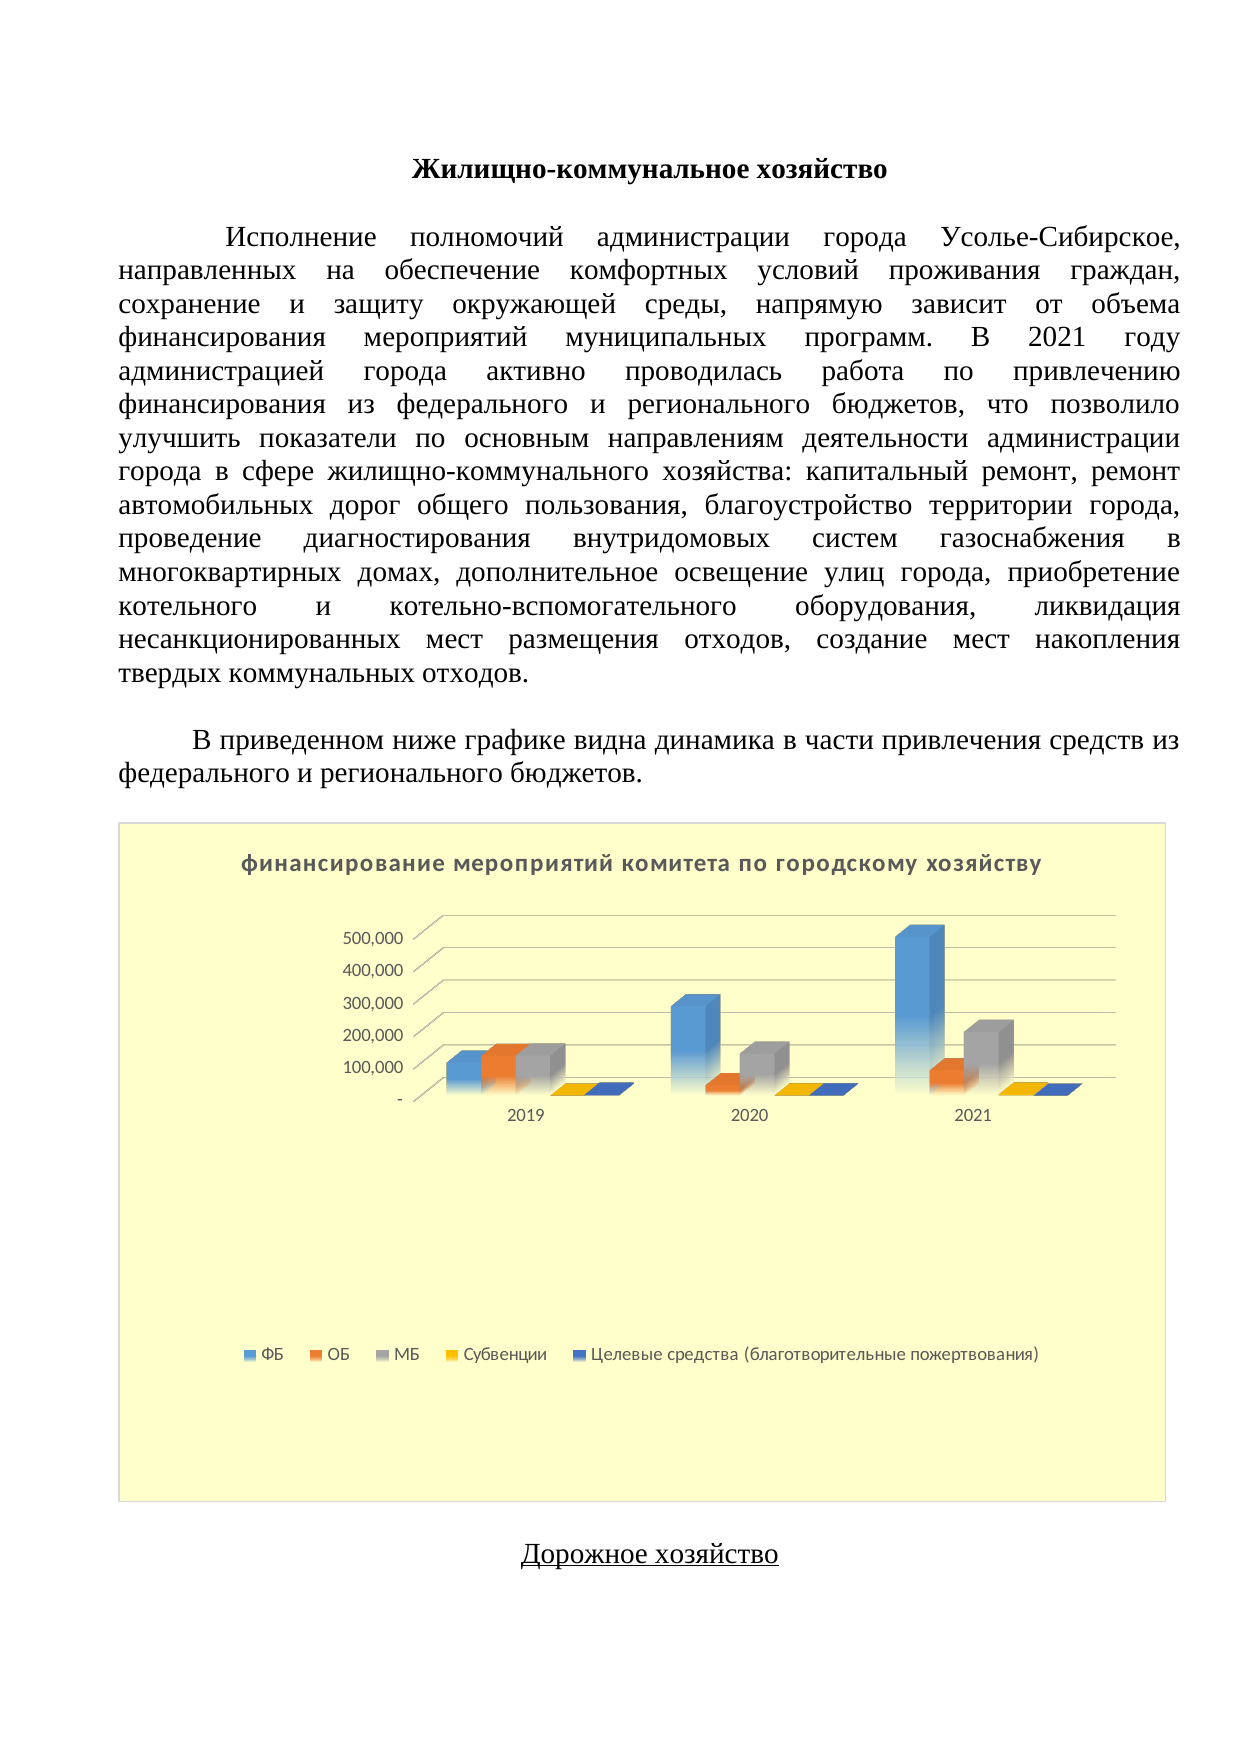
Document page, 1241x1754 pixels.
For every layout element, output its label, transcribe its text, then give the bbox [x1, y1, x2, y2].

text Дорожное хозяйство [118, 1536, 1181, 1569]
text В приведенном ниже графике видна динамика в части привлечения средств из федерального и регионального бюджетов. [118, 722, 1181, 789]
text Жилищно-коммунальное хозяйство [118, 152, 1181, 185]
text Исполнение полномочий администрации города Усолье-Сибирское, направленных на обеспечение комфортных условий проживания граждан, сохранение и защиту окружающей среды, напрямую зависит от объема финансирования мероприятий муниципальных программ. В 2021 году администрацией города активно проводилась работа по привлечению финансирования из федерального и регионального бюджетов, что позволило улучшить показатели по основным направлениям деятельности администрации города в сфере жилищно-коммунального хозяйства: капитальный ремонт, ремонт автомобильных дорог общего пользования, благоустройство территории города, проведение диагностирования внутридомовых систем газоснабжения в многоквартирных домах, дополнительное освещение улиц города, приобретение котельного и котельно-вспомогательного оборудования, ликвидация несанкционированных мест размещения отходов, создание мест накопления твердых коммунальных отходов. [118, 219, 1181, 688]
